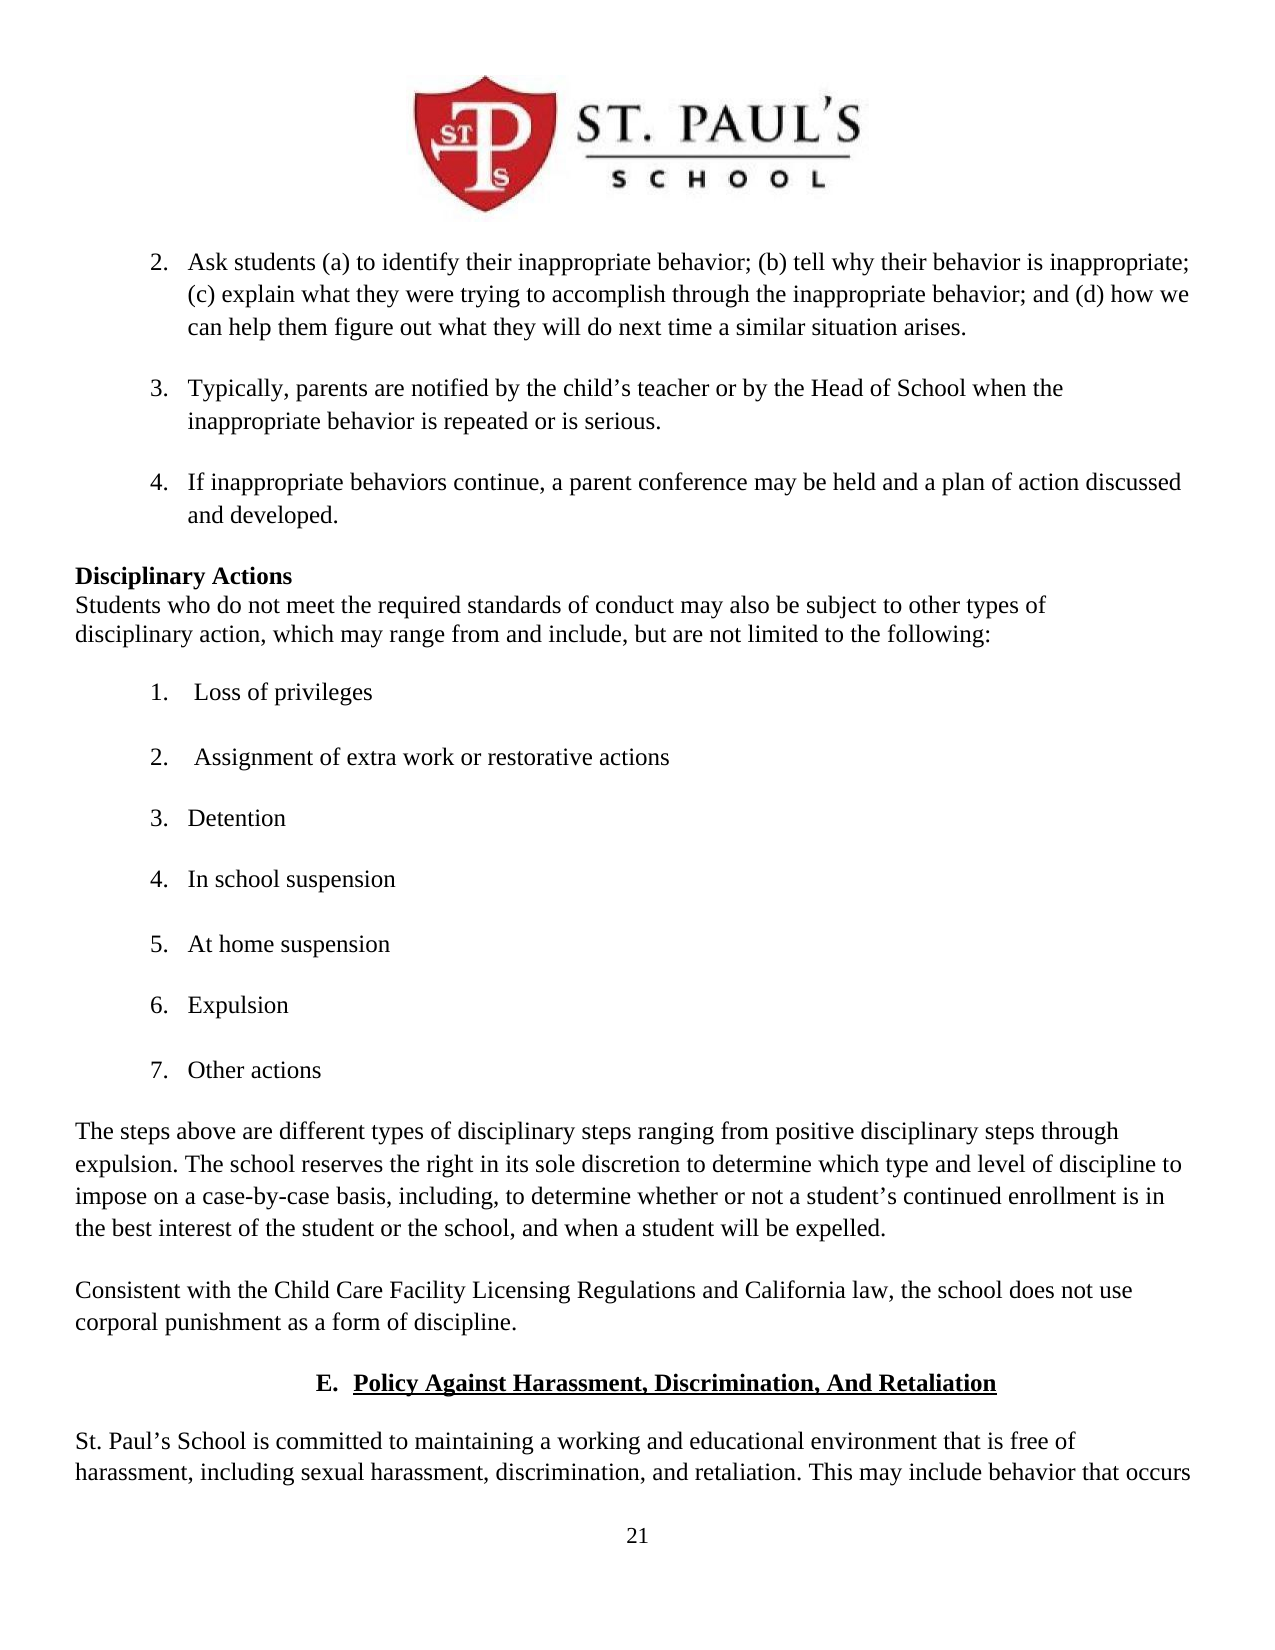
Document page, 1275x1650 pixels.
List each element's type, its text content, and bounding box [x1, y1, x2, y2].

text The steps above are different types of disciplinary steps ranging from positive disciplinary steps through expulsion. The school reserves the right in its sole discretion to determine which type and level of discipline to impose on a case-by-case basis, including, to determine whether or not a student’s continued enrollment is in the best interest of the student or the school, and when a student will be expelled. [75, 1116, 1200, 1242]
list In school suspension [150, 864, 1200, 893]
list If inappropriate behaviors continue, a parent conference may be held and a plan of action discussed and developed. [150, 467, 1200, 558]
list Other actions [150, 1055, 1200, 1083]
list Typically, parents are notified by the child’s teacher or by the Head of School when the inappropriate behavior is repeated or is serious. [150, 373, 1200, 434]
list Expulsion [150, 990, 1200, 1019]
list Assignment of extra work or restorative actions [150, 742, 1200, 770]
list Detention [150, 803, 1200, 832]
list Ask students (a) to identify their inappropriate behavior; (b) tell why their behavior is inappropriate; (c) explain what they were trying to accomplish through the inappropriate behavior; and (d) how we can help them figure out what they will do next time a similar situation arises. [150, 247, 1200, 341]
list Loss of privileges [150, 677, 1200, 706]
text Disciplinary Actions [75, 561, 1155, 590]
picture [406, 75, 869, 222]
text Students who do not meet the required standards of conduct may also be subject to other types of disciplinary action, which may range from and include, but are not limited to the following: [75, 590, 1155, 648]
list At home suspension [150, 929, 1200, 957]
subtitle Policy Against Harassment, Discrimination, And Retaliation [112, 1369, 1200, 1426]
text Consistent with the Child Care Facility Licensing Regulations and California law, the school does not use corporal punishment as a form of discipline. [75, 1275, 1200, 1336]
